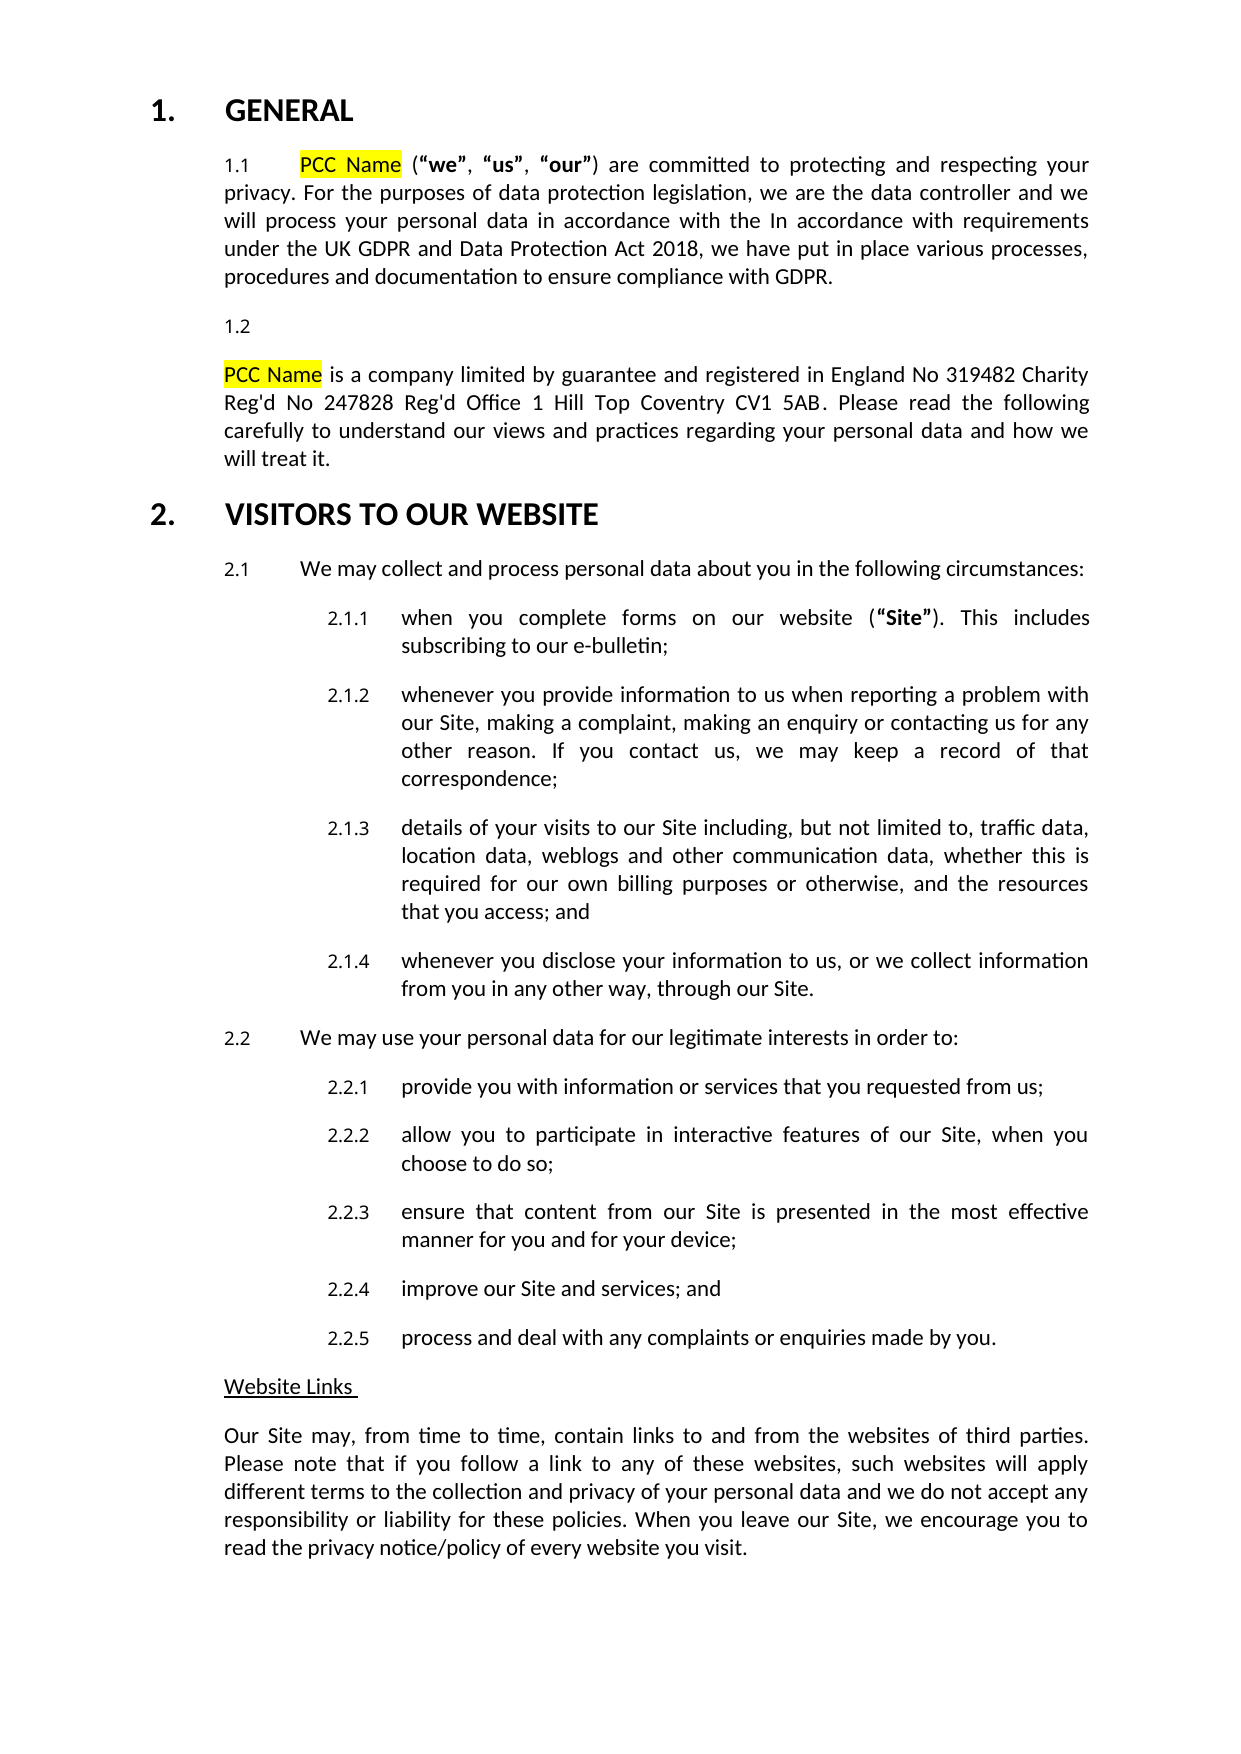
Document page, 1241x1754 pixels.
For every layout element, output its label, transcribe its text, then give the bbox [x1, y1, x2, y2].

text GENERAL [150, 89, 1090, 129]
text ensure that content from our Site is presented in the most effective manner for you and for your device; [327, 1197, 1090, 1253]
text allow you to participate in interactive features of our Site, when you choose to do so; [327, 1121, 1090, 1177]
list Our Site may, from time to time, contain links to and from the websites of third parties. Please note that if you follow a link to any of these websites, such websites will apply different terms to the collection and privacy of your personal data and we do not accept any responsibility or liability for these policies. When you leave our Site, we encourage you to read the privacy notice/policy of every website you visit. [224, 1421, 1090, 1561]
text improve our Site and services; and [327, 1274, 1090, 1302]
text VISITORS TO OUR WEBSITE [150, 493, 1090, 534]
text whenever you disclose your information to us, or we collect information from you in any other way, through our Site. [327, 946, 1090, 1002]
text We may collect and process personal data about you in the following circumstances: [224, 554, 1090, 582]
text when you complete forms on our website (“Site”). This includes subscribing to our e-bulletin; [327, 603, 1090, 659]
text provide you with information or services that you requested from us; [327, 1072, 1090, 1100]
list PCC Name is a company limited by guarantee and registered in England No 319482 Charity Reg'd No 247828 Reg'd Office 1 Hill Top Coventry CV1 5AB. Please read the following carefully to understand our views and practices regarding your personal data and how we will treat it. [224, 360, 1090, 472]
text We may use your personal data for our legitimate interests in order to: [224, 1023, 1090, 1051]
text details of your visits to our Site including, but not limited to, traffic data, location data, weblogs and other communication data, whether this is required for our own billing purposes or otherwise, and the resources that you access; and [327, 813, 1090, 925]
text PCC Name (“we”, “us”, “our”) are committed to protecting and respecting your privacy. For the purposes of data protection legislation, we are the data controller and we will process your personal data in accordance with the In accordance with requirements under the UK GDPR and Data Protection Act 2018, we have put in place various processes, procedures and documentation to ensure compliance with GDPR. [224, 150, 1090, 290]
text process and deal with any complaints or enquiries made by you. [327, 1323, 1090, 1351]
text whenever you provide information to us when reporting a problem with our Site, making a complaint, making an enquiry or contacting us for any other reason. If you contact us, we may keep a record of that correspondence; [327, 680, 1090, 792]
list Website Links [224, 1372, 1090, 1400]
